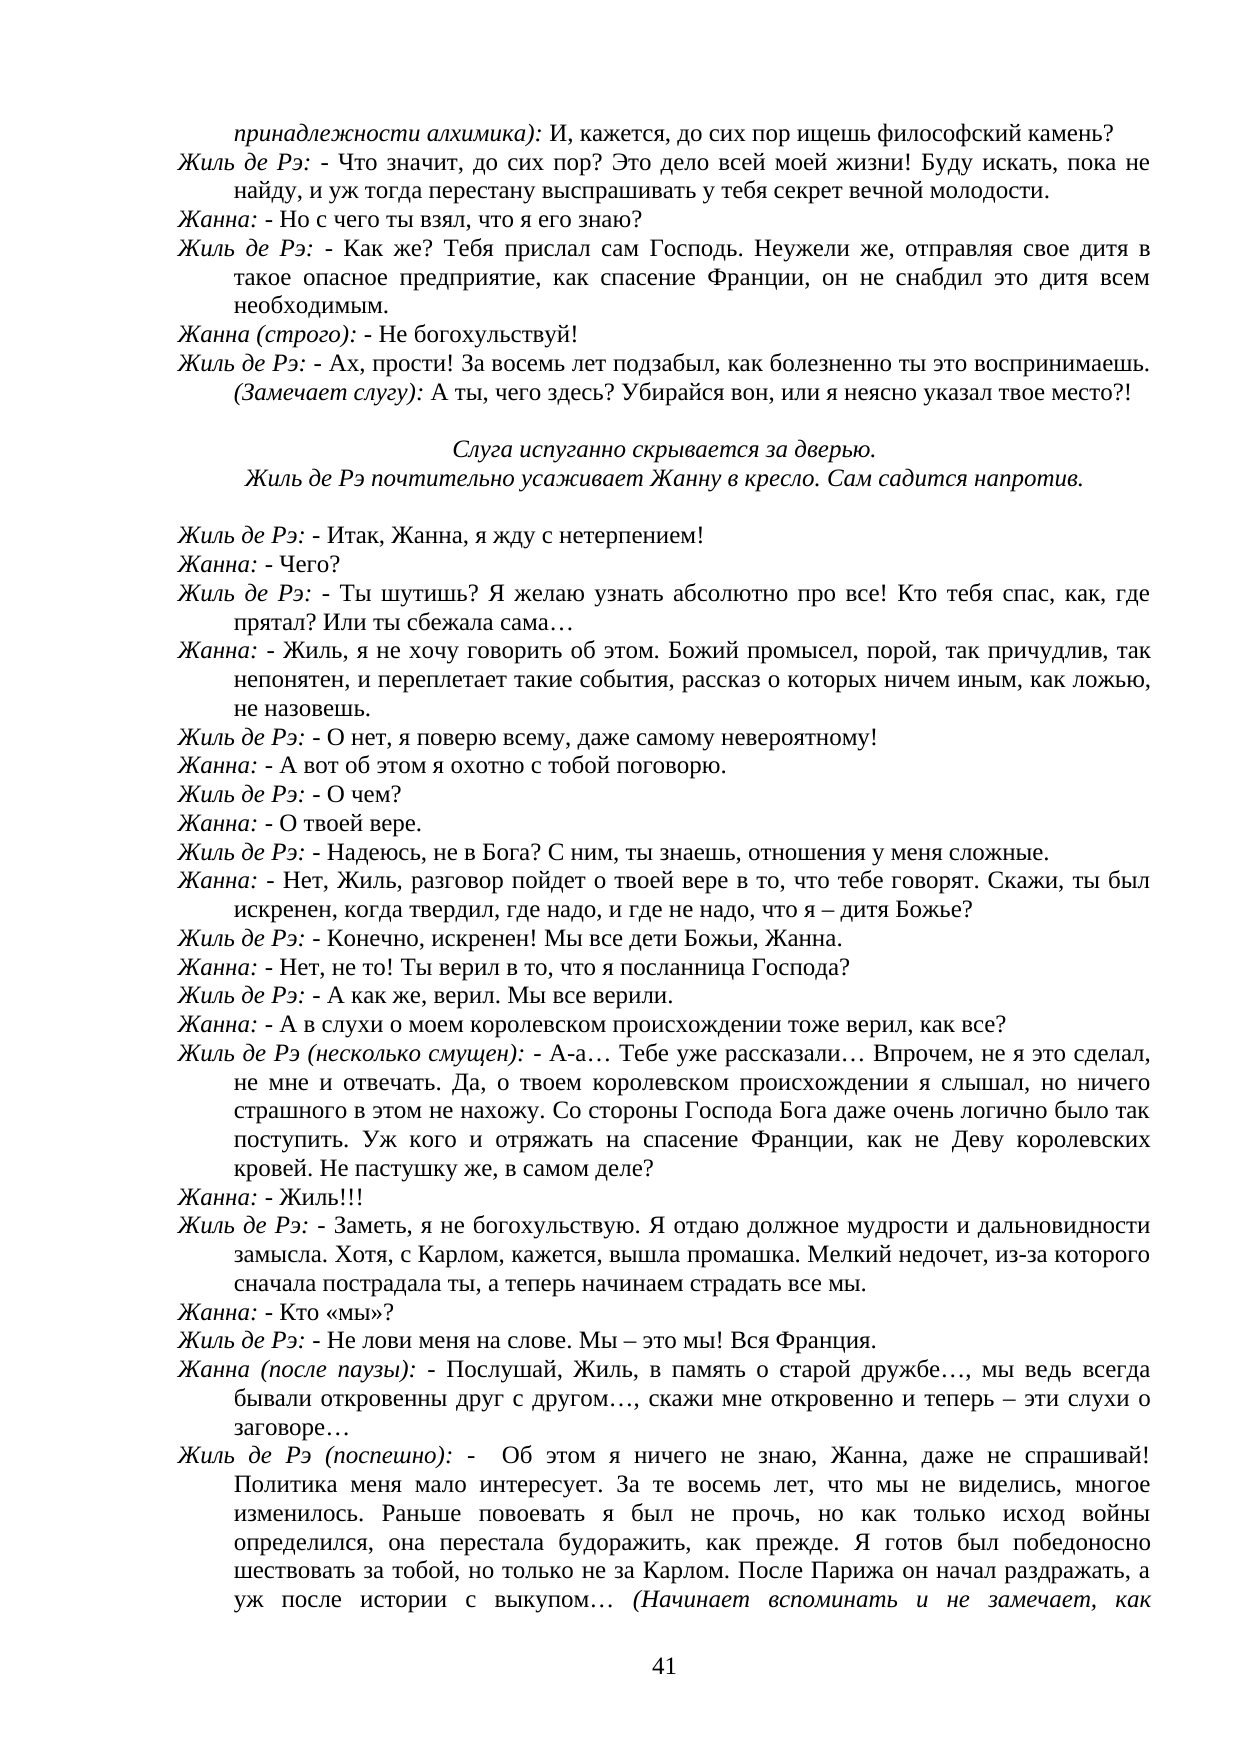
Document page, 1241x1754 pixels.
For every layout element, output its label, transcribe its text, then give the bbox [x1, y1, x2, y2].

text Жиль де Рэ почтительно усаживает Жанну в кресло. Сам садится напротив. [177, 463, 1152, 492]
text Слуга испуганно скрывается за дверью. [177, 434, 1152, 463]
text Жиль де Рэ: - О нет, я поверю всему, даже самому невероятному! [177, 722, 1152, 751]
text Жиль де Рэ: - Заметь, я не богохульствую. Я отдаю должное мудрости и дальновидности замысла. Хотя, с Карлом, кажется, вышла промашка. Мелкий недочет, из-за которого сначала пострадала ты, а теперь начинаем страдать все мы. [177, 1211, 1152, 1297]
text Жанна: - Но с чего ты взял, что я его знаю? [177, 204, 1152, 233]
text Жиль де Рэ: - Не лови меня на слове. Мы – это мы! Вся Франция. [177, 1326, 1152, 1354]
text Жиль де Рэ: - О чем? [177, 779, 1152, 808]
text Жанна: - О твоей вере. [177, 808, 1152, 837]
text Жиль де Рэ: - А как же, верил. Мы все верили. [177, 981, 1152, 1009]
text Жанна: - Кто «мы»? [177, 1297, 1152, 1326]
text Жиль де Рэ: - Что значит, до сих пор? Это дело всей моей жизни! Буду искать, пока не найду, и уж тогда перестану выспрашивать у тебя секрет вечной молодости. [177, 147, 1152, 204]
text Жанна: - Жиль, я не хочу говорить об этом. Божий промысел, порой, так причудлив, так непонятен, и переплетает такие события, рассказ о которых ничем иным, как ложью, не назовешь. [177, 636, 1152, 722]
text Жанна: - Нет, Жиль, разговор пойдет о твоей вере в то, что тебе говорят. Скажи, ты был искренен, когда твердил, где надо, и где не надо, что я – дитя Божье? [177, 866, 1152, 923]
text Жиль де Рэ: - Итак, Жанна, я жду с нетерпением! [177, 521, 1152, 549]
text Жанна: - А вот об этом я охотно с тобой поговорю. [177, 751, 1152, 779]
text Жанна: - Жиль!!! [177, 1182, 1152, 1211]
text Жиль де Рэ: - Ах, прости! За восемь лет подзабыл, как болезненно ты это воспринимаешь. (Замечает слугу): А ты, чего здесь? Убирайся вон, или я неясно указал твое место?! [177, 348, 1152, 406]
text Жанна: - А в слухи о моем королевском происхождении тоже верил, как все? [177, 1009, 1152, 1038]
text Жиль де Рэ: - Ты шутишь? Я желаю узнать абсолютно про все! Кто тебя спас, как, где прятал? Или ты сбежала сама… [177, 578, 1152, 636]
text Жиль де Рэ (несколько смущен): - А-а… Тебе уже рассказали… Впрочем, не я это сделал, не мне и отвечать. Да, о твоем королевском происхождении я слышал, но ничего страшного в этом не нахожу. Со стороны Господа Бога даже очень логично было так поступить. Уж кого и отряжать на спасение Франции, как не Деву королевских кровей. Не пастушку же, в самом деле? [177, 1038, 1152, 1182]
text Жиль де Рэ: - Как же? Тебя прислал сам Господь. Неужели же, отправляя свое дитя в такое опасное предприятие, как спасение Франции, он не снабдил это дитя всем необходимым. [177, 233, 1152, 319]
text Жанна (после паузы): - Послушай, Жиль, в память о старой дружбе…, мы ведь всегда бывали откровенны друг с другом…, скажи мне откровенно и теперь – эти слухи о заговоре… [177, 1354, 1152, 1441]
text Жанна (строго): - Не богохульствуй! [177, 319, 1152, 348]
text Жиль де Рэ: - Конечно, искренен! Мы все дети Божьи, Жанна. [177, 923, 1152, 952]
text Жанна: - Нет, не то! Ты верил в то, что я посланница Господа? [177, 952, 1152, 981]
text Жанна: - Чего? [177, 549, 1152, 578]
text Жиль де Рэ: - Надеюсь, не в Бога? С ним, ты знаешь, отношения у меня сложные. [177, 837, 1152, 866]
